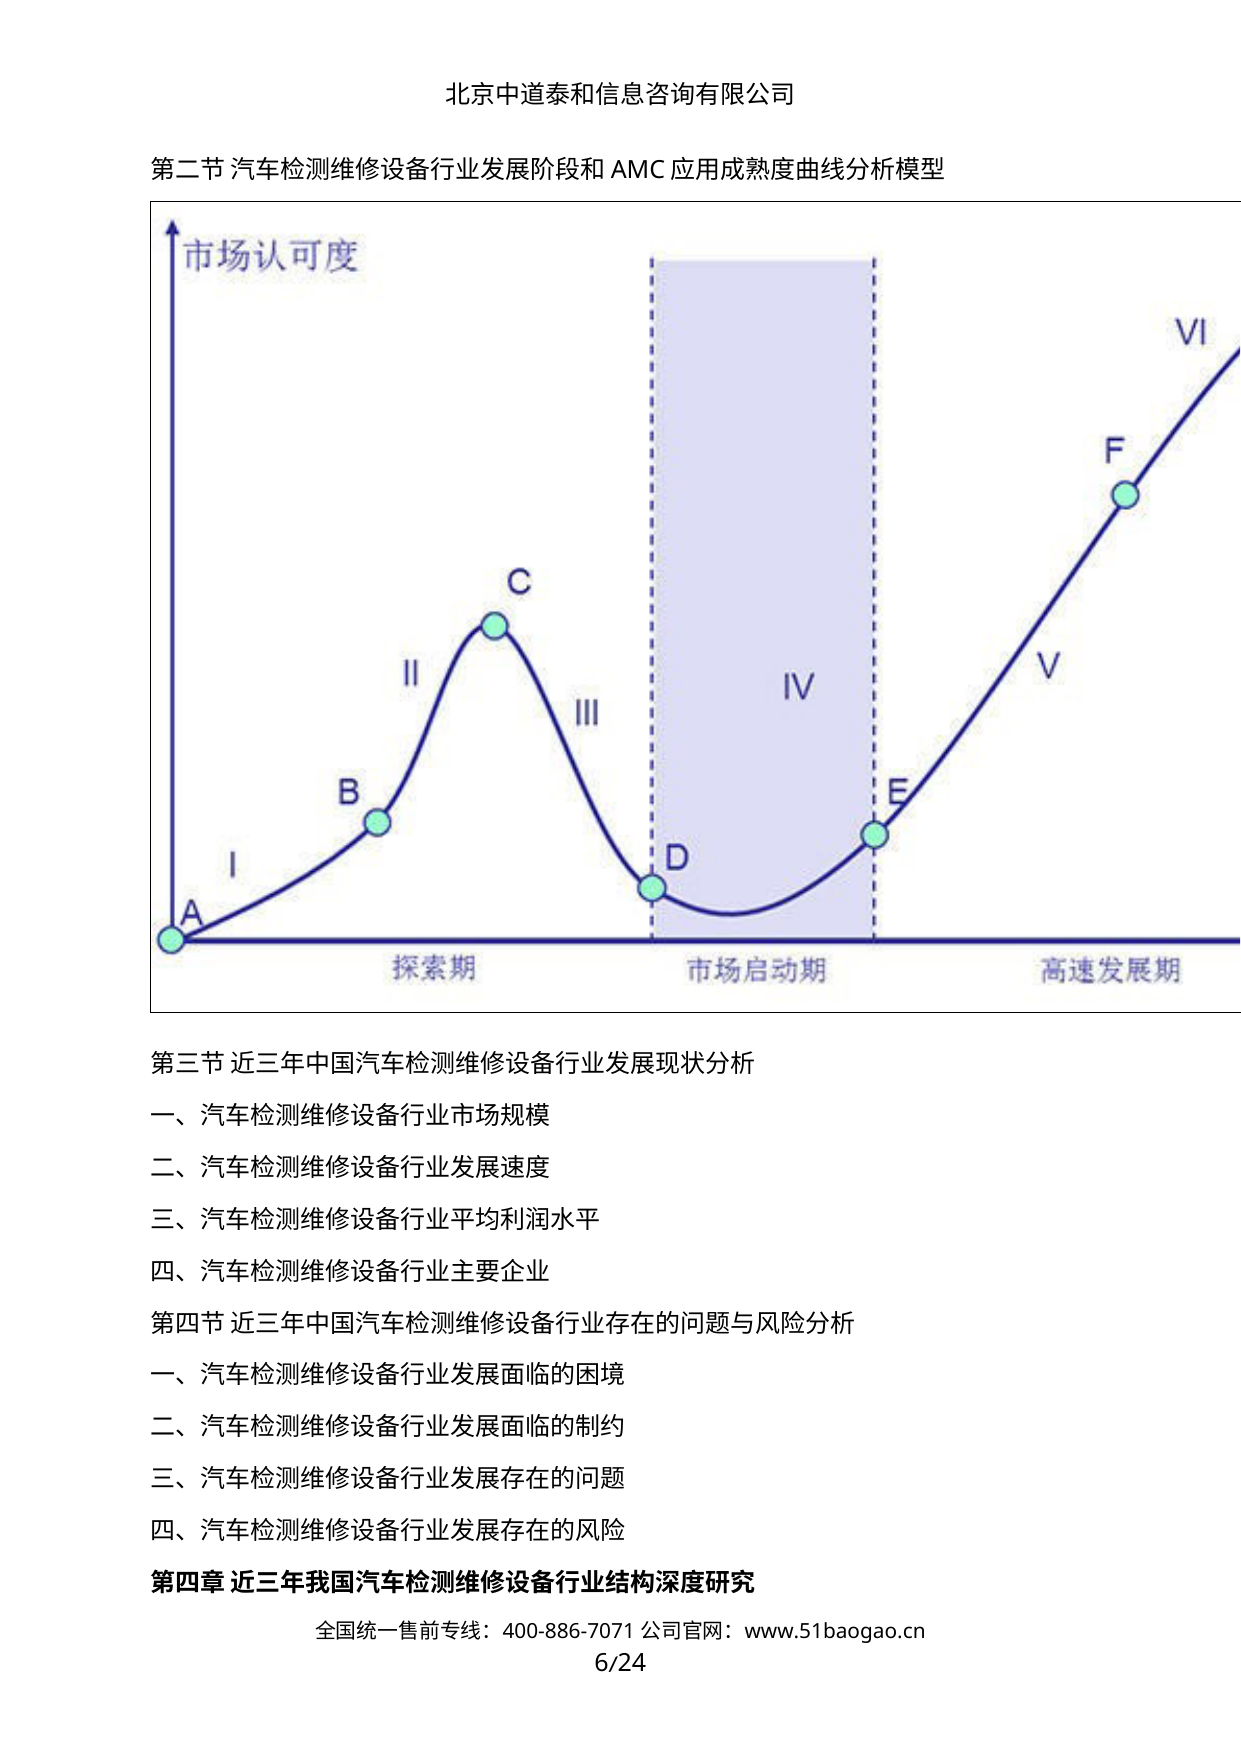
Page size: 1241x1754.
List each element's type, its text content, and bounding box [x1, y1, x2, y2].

text 第二节 汽车检测维修设备行业发展阶段和AMC应用成熟度曲线分析模型 [150, 150, 1090, 186]
text 三、汽车检测维修设备行业发展存在的问题 [150, 1459, 1090, 1495]
text 四、汽车检测维修设备行业发展存在的风险 [150, 1511, 1090, 1547]
text 三、汽车检测维修设备行业平均利润水平 [150, 1199, 1090, 1236]
picture [151, 202, 1241, 1012]
text 二、汽车检测维修设备行业发展面临的制约 [150, 1407, 1090, 1443]
text 第四章 近三年我国汽车检测维修设备行业结构深度研究 [150, 1562, 1090, 1599]
text 第四节 近三年中国汽车检测维修设备行业存在的问题与风险分析 [150, 1303, 1090, 1339]
text 一、汽车检测维修设备行业市场规模 [150, 1096, 1090, 1132]
text 二、汽车检测维修设备行业发展速度 [150, 1147, 1090, 1184]
text 一、汽车检测维修设备行业发展面临的困境 [150, 1355, 1090, 1391]
text 四、汽车检测维修设备行业主要企业 [150, 1251, 1090, 1287]
text 第三节 近三年中国汽车检测维修设备行业发展现状分析 [150, 1044, 1090, 1080]
